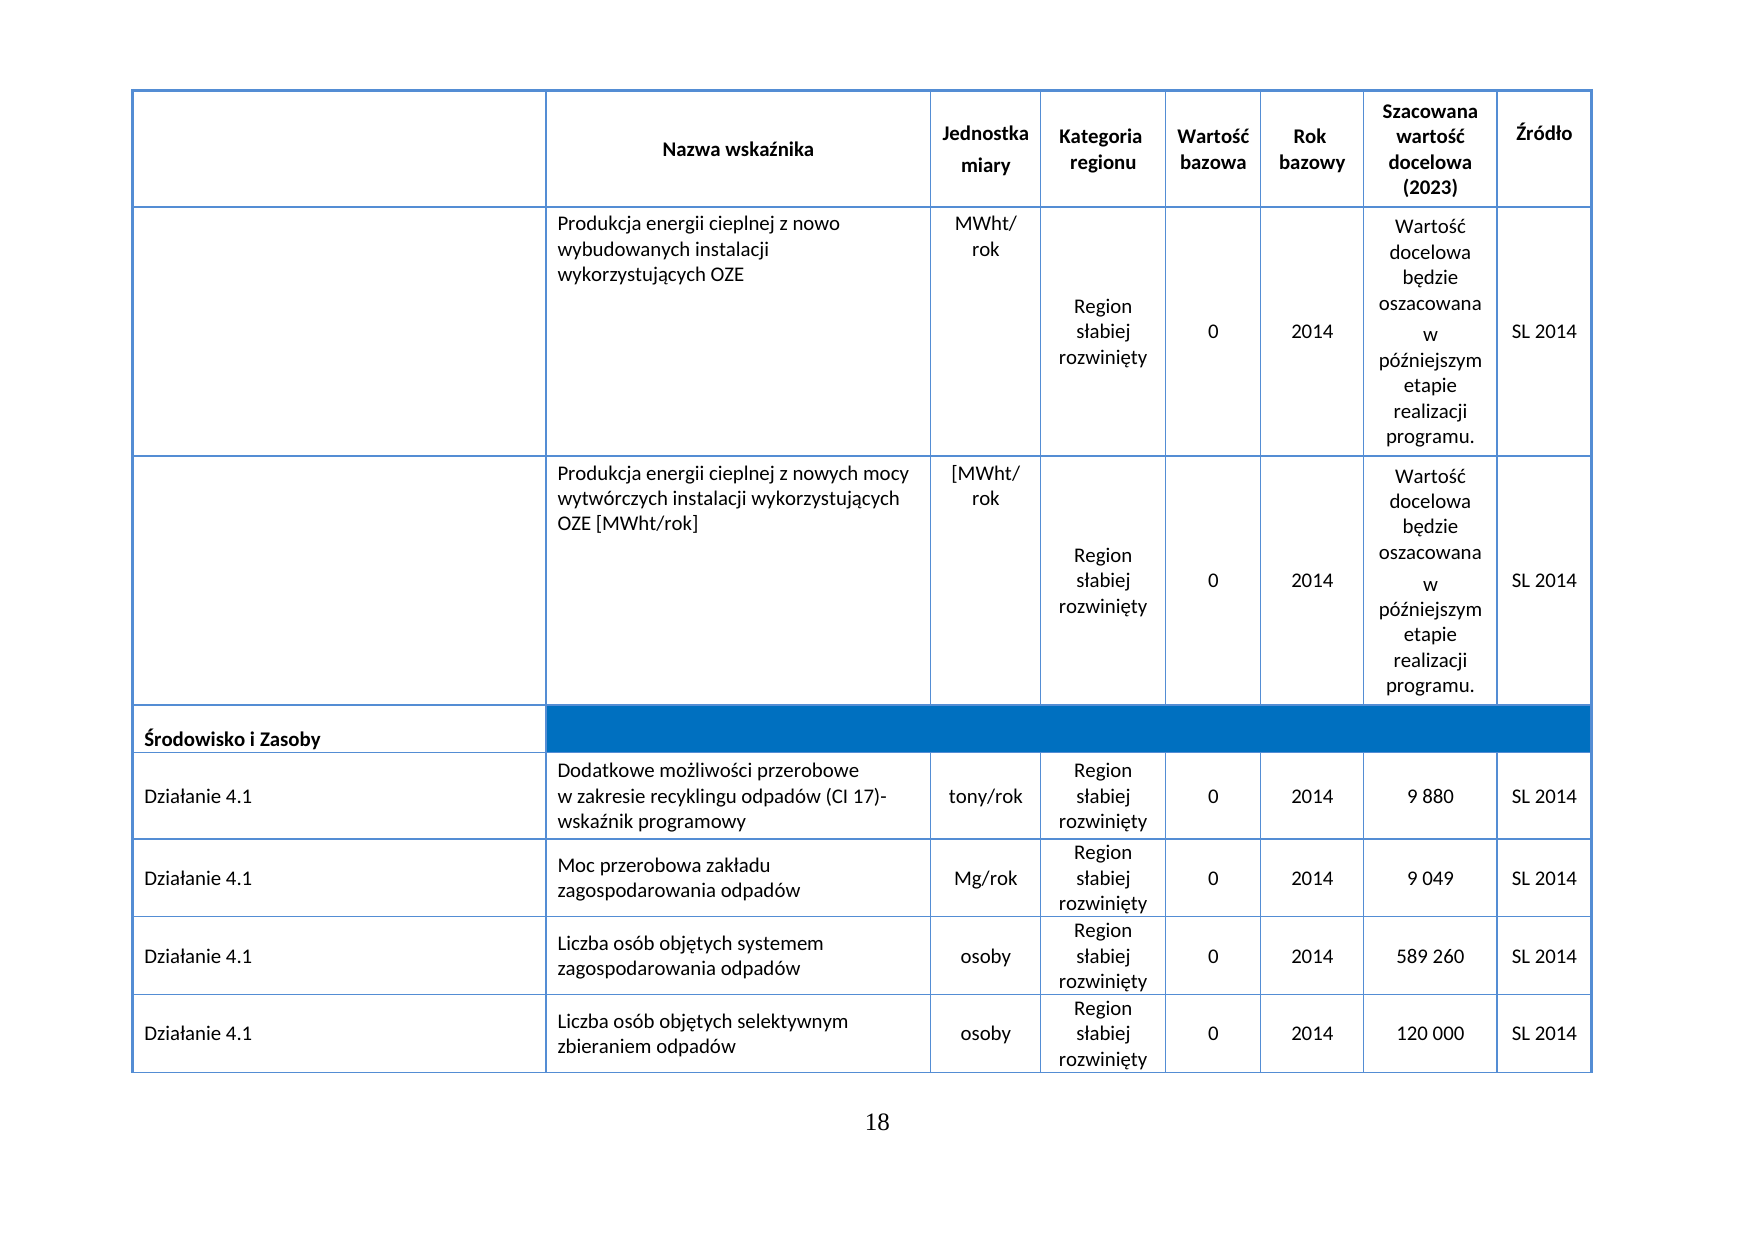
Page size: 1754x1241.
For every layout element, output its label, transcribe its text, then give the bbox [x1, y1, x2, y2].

table_cell 589 260 [1364, 917, 1496, 994]
table_cell 9 049 [1364, 840, 1496, 916]
table_cell 9 880 [1364, 753, 1496, 838]
table_cell Region słabiej rozwinięty [1041, 208, 1165, 455]
table_cell SL 2014 [1498, 208, 1590, 455]
table_cell 2014 [1261, 457, 1363, 704]
table_cell Liczba osób objętych selektywnym zbieraniem odpadów [547, 995, 930, 1071]
table_cell SL 2014 [1498, 995, 1590, 1071]
table_cell Działanie 4.1 [134, 917, 545, 994]
table_cell Działanie 4.1 [134, 840, 545, 916]
table_cell [134, 208, 545, 455]
table_cell osoby [931, 917, 1040, 994]
table_cell 0 [1166, 995, 1260, 1071]
table_cell Produkcja energii cieplnej z nowych mocy wytwórczych instalacji wykorzystujących OZE [MWht/rok] [547, 457, 930, 704]
table_cell Dodatkowe możliwości przerobowe w zakresie recyklingu odpadów (CI 17)- wskaźnik programowy [547, 753, 930, 838]
table_cell [MWht/rok [931, 457, 1040, 704]
table_cell Środowisko i Zasoby [134, 706, 545, 752]
table_header Jednostka miary [931, 92, 1040, 206]
table_header Wartość bazowa [1166, 92, 1260, 206]
table_header [134, 92, 545, 206]
table_cell Wartość docelowa będzie oszacowana w późniejszym etapie realizacji programu. [1364, 457, 1496, 704]
table_cell 2014 [1261, 917, 1363, 994]
table_cell 2014 [1261, 840, 1363, 916]
table_cell tony/rok [931, 753, 1040, 838]
table_cell Mg/rok [931, 840, 1040, 916]
table_cell Region słabiej rozwinięty [1041, 917, 1165, 994]
table_header Kategoria regionu [1041, 92, 1165, 206]
table_cell 2014 [1261, 753, 1363, 838]
table_cell Region słabiej rozwinięty [1041, 840, 1165, 916]
table_cell Działanie 4.1 [134, 995, 545, 1071]
table_cell 2014 [1261, 995, 1363, 1071]
table_cell SL 2014 [1498, 457, 1590, 704]
table_cell Region słabiej rozwinięty [1041, 753, 1165, 838]
table_cell Produkcja energii cieplnej z nowo wybudowanych instalacji wykorzystujących OZE [547, 208, 930, 455]
table_cell 0 [1166, 917, 1260, 994]
table_cell Liczba osób objętych systemem zagospodarowania odpadów [547, 917, 930, 994]
table_cell MWht/rok [931, 208, 1040, 455]
table_cell SL 2014 [1498, 753, 1590, 838]
table_cell SL 2014 [1498, 917, 1590, 994]
table_cell Moc przerobowa zakładu zagospodarowania odpadów [547, 840, 930, 916]
table_cell 0 [1166, 457, 1260, 704]
table_cell 0 [1166, 753, 1260, 838]
table_cell 0 [1166, 840, 1260, 916]
table_cell Działanie 4.1 [134, 753, 545, 838]
table_cell SL 2014 [1498, 840, 1590, 916]
table_cell 0 [1166, 208, 1260, 455]
table_cell [134, 457, 545, 704]
table_cell 120 000 [1364, 995, 1496, 1071]
table_cell Region słabiej rozwinięty [1041, 457, 1165, 704]
table_cell Wartość docelowa będzie oszacowana w późniejszym etapie realizacji programu. [1364, 208, 1496, 455]
table_cell 2014 [1261, 208, 1363, 455]
table_header Szacowana wartość docelowa (2023) [1364, 92, 1496, 206]
table_header Rok bazowy [1261, 92, 1363, 206]
table_cell [547, 706, 1590, 752]
table_header Źródło [1498, 92, 1590, 206]
table_cell Region słabiej rozwinięty [1041, 995, 1165, 1071]
table_cell osoby [931, 995, 1040, 1071]
table_header Nazwa wskaźnika [547, 92, 930, 206]
